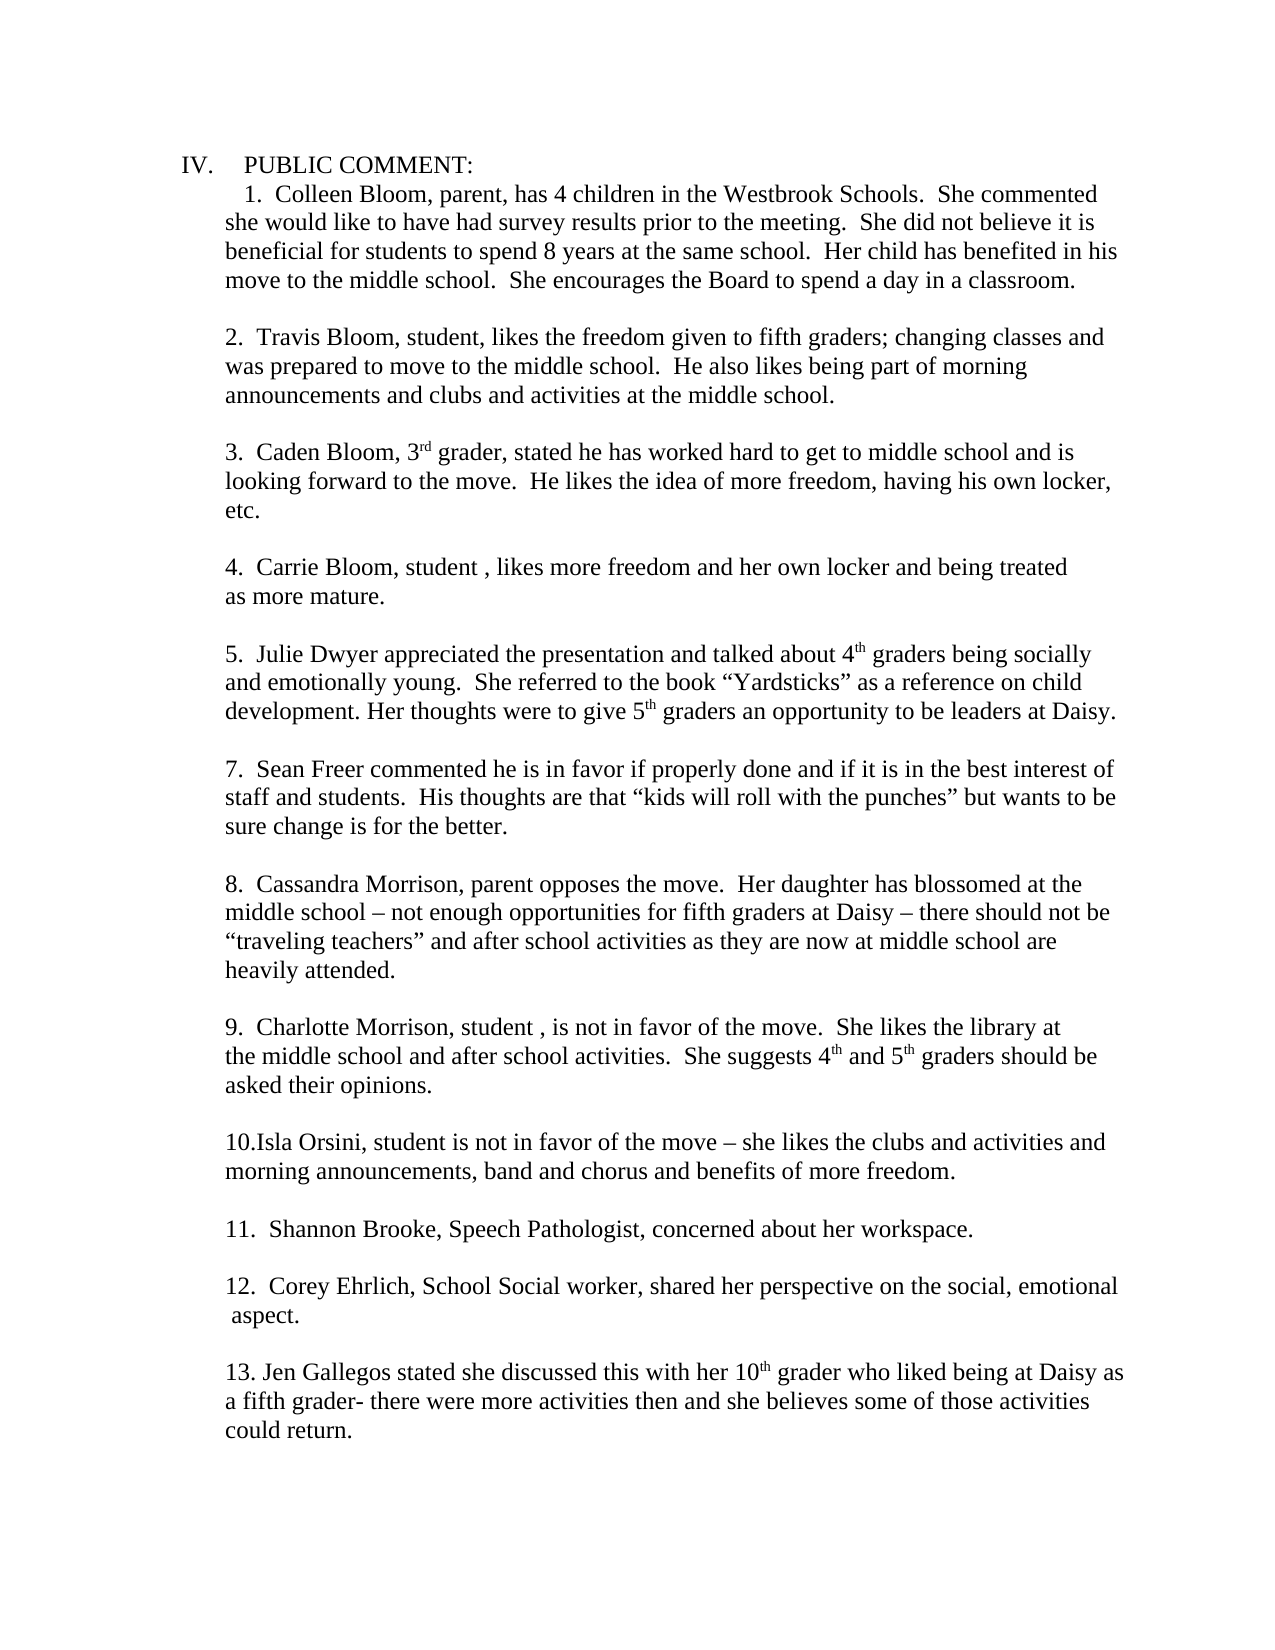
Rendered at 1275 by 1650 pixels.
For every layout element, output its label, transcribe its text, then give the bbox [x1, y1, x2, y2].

text and emotionally young. She referred to the book “Yardsticks” as a reference on child [150, 667, 1125, 696]
text could return. [150, 1415, 1125, 1444]
text was prepared to move to the middle school. He also likes being part of morning [150, 351, 1125, 380]
text staff and students. His thoughts are that “kids will roll with the punches” but wants to be [150, 782, 1125, 811]
text 3. Caden Bloom, 3rd grader, stated he has worked hard to get to middle school and is [150, 437, 1125, 466]
text the middle school and after school activities. She suggests 4th and 5th graders should be [150, 1041, 1125, 1070]
text “traveling teachers” and after school activities as they are now at middle school are [150, 926, 1125, 955]
text looking forward to the move. He likes the idea of more freedom, having his own locker, [150, 466, 1125, 495]
text 7. Sean Freer commented he is in favor if properly done and if it is in the best interest of [150, 754, 1125, 782]
text 13. Jen Gallegos stated she discussed this with her 10th grader who liked being at Daisy as a fifth grader- there were more activities then and she believes some of those activities [225, 1357, 1125, 1415]
text development. Her thoughts were to give 5th graders an opportunity to be leaders at Daisy. [150, 696, 1125, 725]
text aspect. [150, 1300, 1125, 1329]
text heavily attended. [150, 955, 1125, 984]
text 11. Shannon Brooke, Speech Pathologist, concerned about her workspace. [150, 1214, 1125, 1242]
text beneficial for students to spend 8 years at the same school. Her child has benefited in his [150, 236, 1125, 265]
text asked their opinions. [150, 1070, 1125, 1099]
text middle school – not enough opportunities for fifth graders at Daisy – there should not be [150, 897, 1125, 926]
text 12. Corey Ehrlich, School Social worker, shared her perspective on the social, emotional [150, 1271, 1125, 1300]
text as more mature. [150, 581, 1125, 610]
text 5. Julie Dwyer appreciated the presentation and talked about 4th graders being socially [150, 639, 1125, 667]
text sure change is for the better. [150, 811, 1125, 840]
text 2. Travis Bloom, student, likes the freedom given to fifth graders; changing classes and [150, 322, 1125, 351]
text move to the middle school. She encourages the Board to spend a day in a classroom. [150, 265, 1125, 294]
text 9. Charlotte Morrison, student , is not in favor of the move. She likes the library at [150, 1012, 1125, 1041]
text morning announcements, band and chorus and benefits of more freedom. [150, 1156, 1125, 1185]
text IV. PUBLIC COMMENT: [150, 150, 1125, 179]
text 10.Isla Orsini, student is not in favor of the move – she likes the clubs and activities and [150, 1127, 1125, 1156]
text she would like to have had survey results prior to the meeting. She did not believe it is [150, 207, 1125, 236]
text 1. Colleen Bloom, parent, has 4 children in the Westbrook Schools. She commented [150, 179, 1125, 207]
text etc. [150, 495, 1125, 524]
text 8. Cassandra Morrison, parent opposes the move. Her daughter has blossomed at the [150, 869, 1125, 897]
text 4. Carrie Bloom, student , likes more freedom and her own locker and being treated [150, 552, 1125, 581]
text announcements and clubs and activities at the middle school. [150, 380, 1125, 409]
